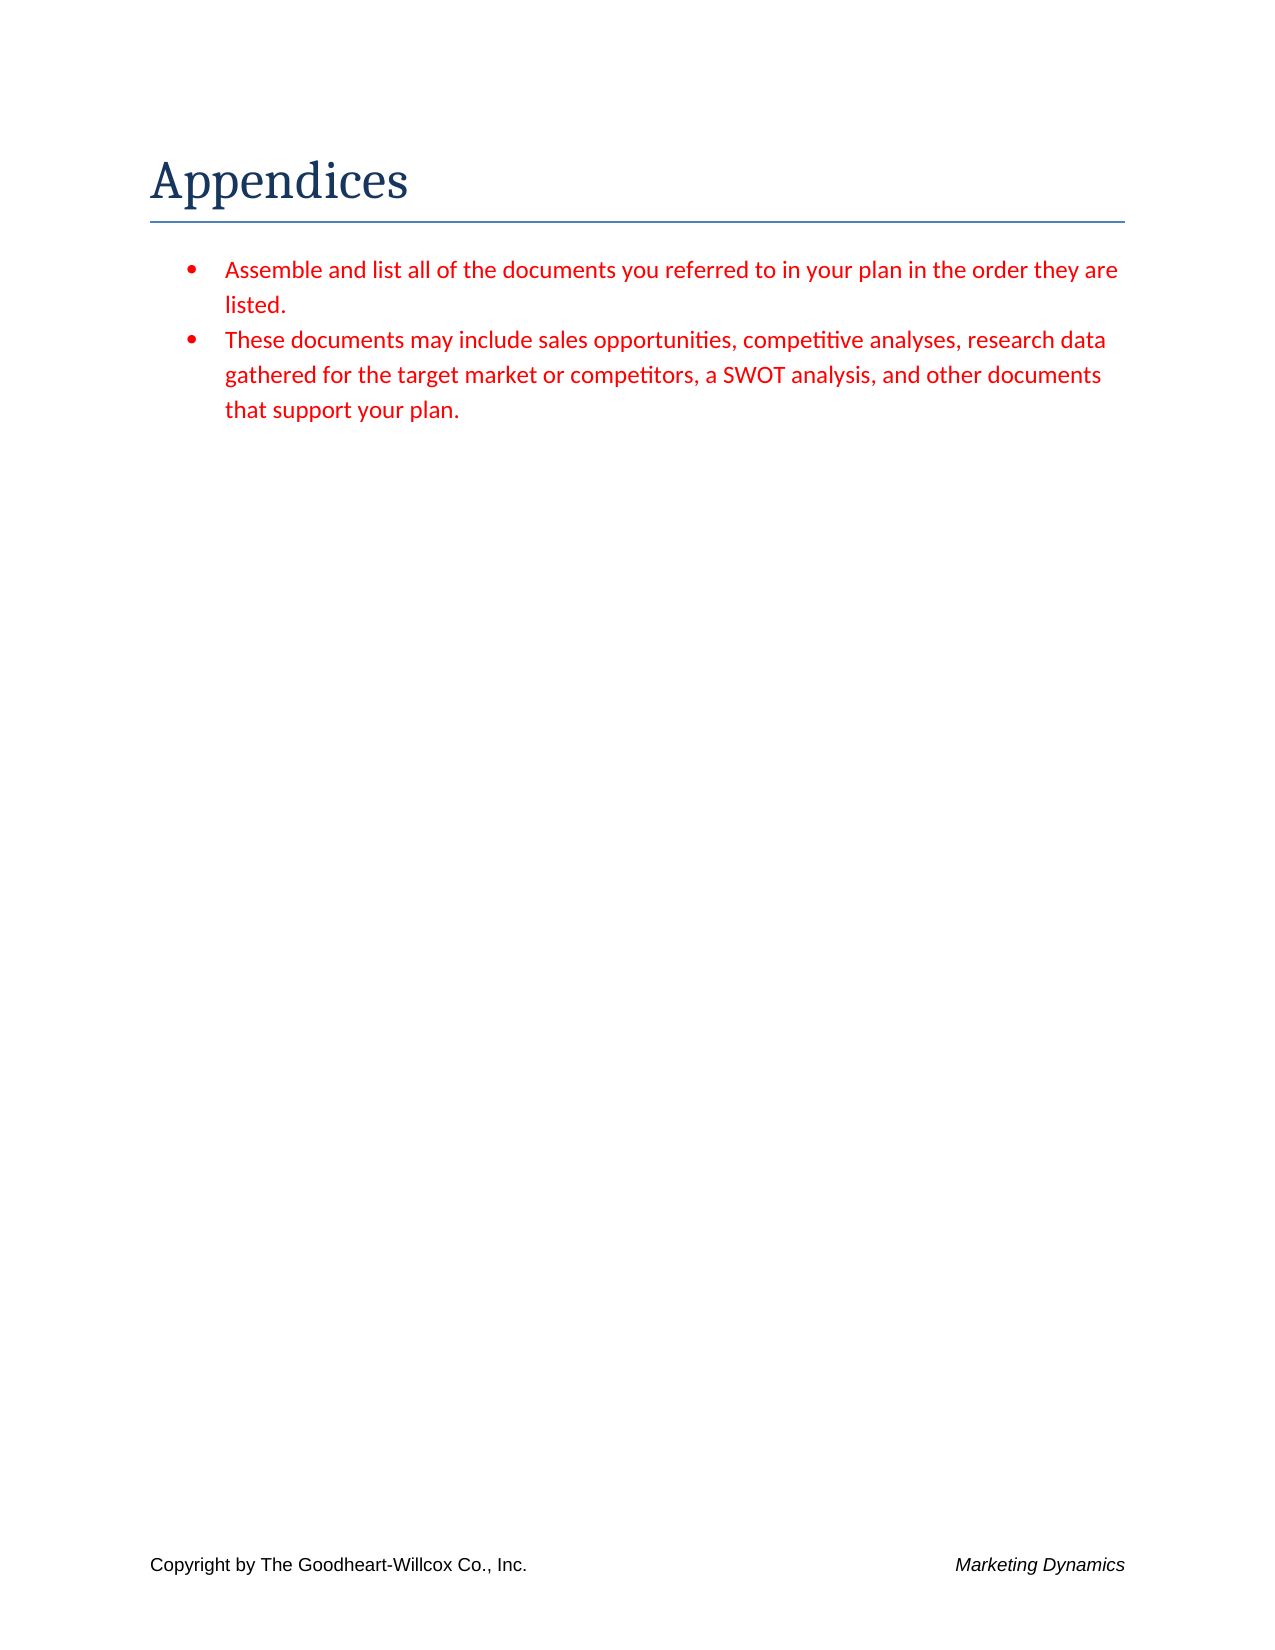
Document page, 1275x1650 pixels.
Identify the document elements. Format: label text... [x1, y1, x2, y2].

title Appendices [150, 150, 1125, 221]
list Assemble and list all of the documents you referred to in your plan in the order they are listed. [187, 254, 1125, 319]
list These documents may include sales opportunities, competitive analyses, research data gathered for the target market or competitors, a SWOT analysis, and other documents that support your plan. [187, 324, 1125, 424]
